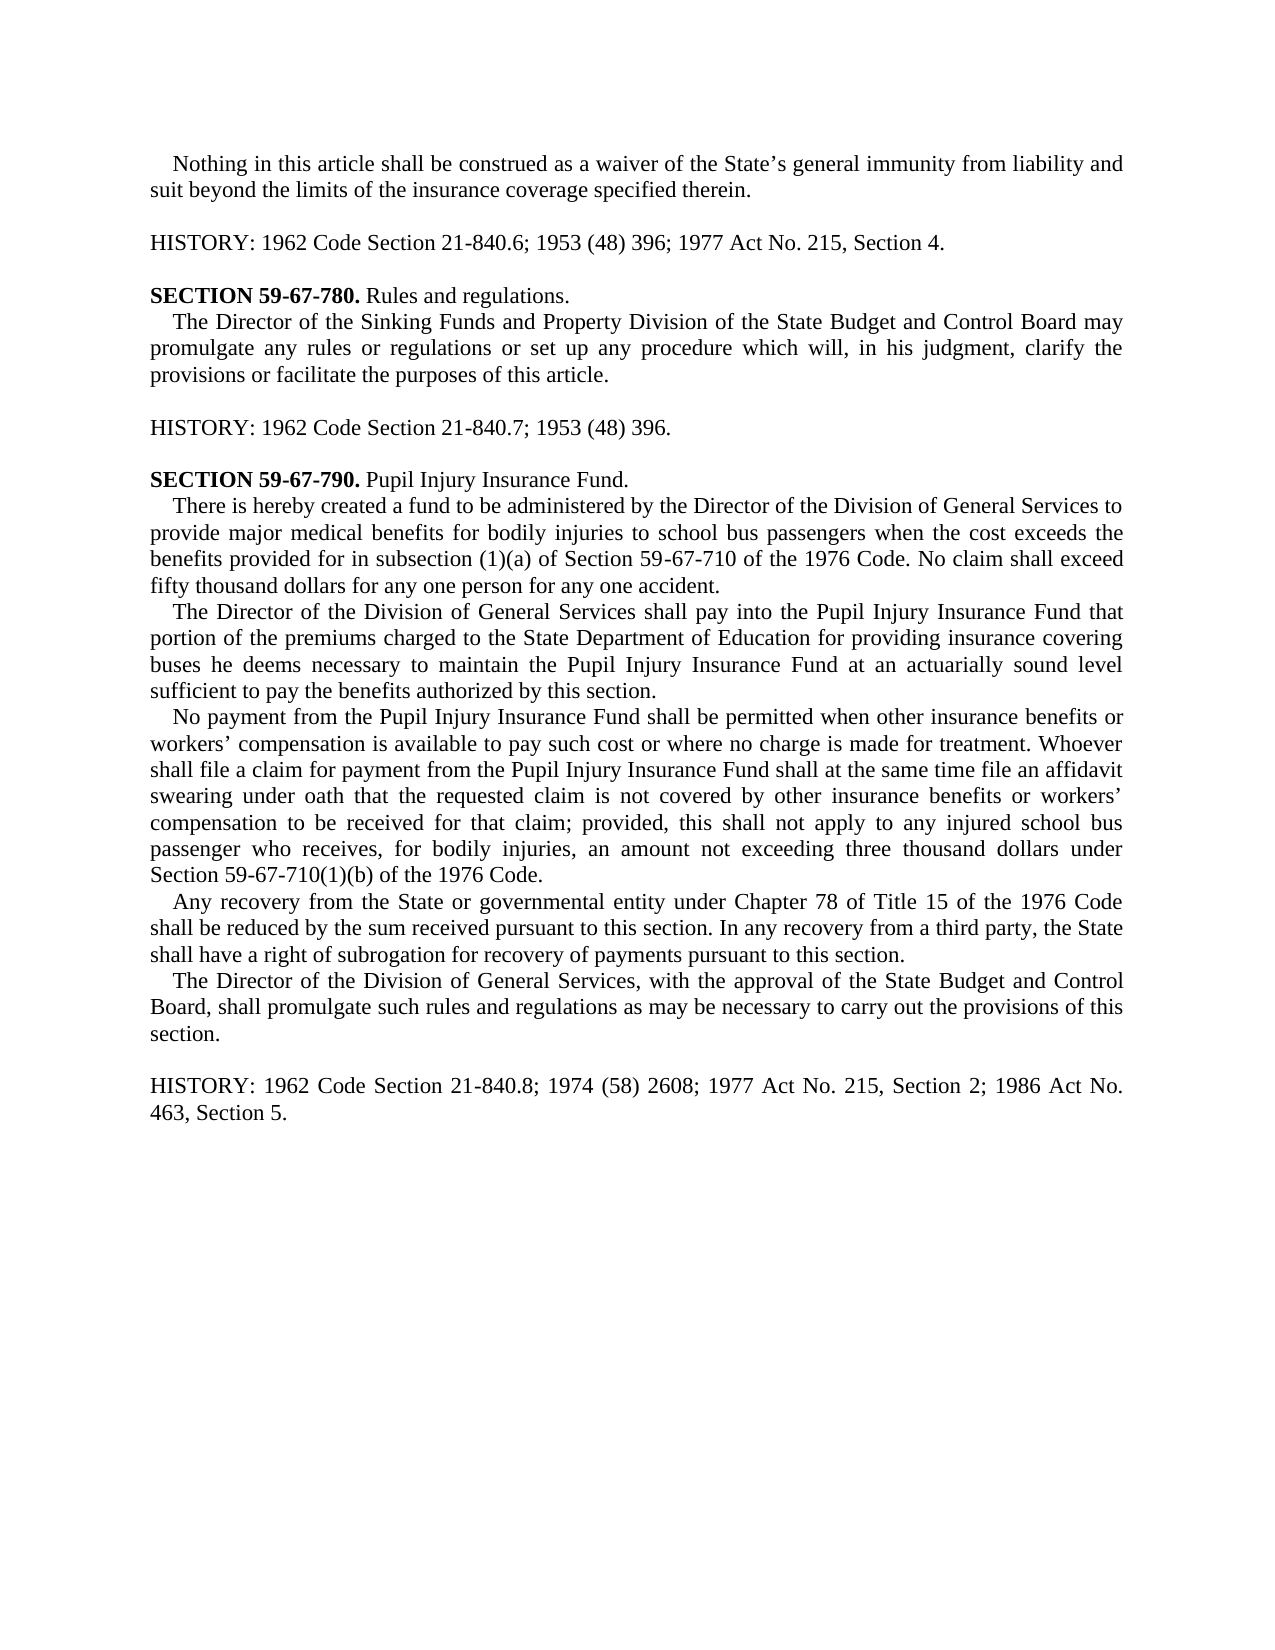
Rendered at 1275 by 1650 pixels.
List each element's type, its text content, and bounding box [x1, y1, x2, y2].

text The Director of the Sinking Funds and Property Division of the State Budget and Control Board may promulgate any rules or regulations or set up any procedure which will, in his judgment, clarify the provisions or facilitate the purposes of this article. [150, 308, 1125, 387]
text HISTORY: 1962 Code Section 21-840.6; 1953 (48) 396; 1977 Act No. 215, Section 4. [150, 229, 1125, 255]
text The Director of the Division of General Services shall pay into the Pupil Injury Insurance Fund that portion of the premiums charged to the State Department of Education for providing insurance covering buses he deems necessary to maintain the Pupil Injury Insurance Fund at an actuarially sound level sufficient to pay the benefits authorized by this section. [150, 598, 1125, 703]
text Any recovery from the State or governmental entity under Chapter 78 of Title 15 of the 1976 Code shall be reduced by the sum received pursuant to this section. In any recovery from a third party, the State shall have a right of subrogation for recovery of payments pursuant to this section. [150, 888, 1125, 967]
text HISTORY: 1962 Code Section 21-840.8; 1974 (58) 2608; 1977 Act No. 215, Section 2; 1986 Act No. 463, Section 5. [150, 1072, 1125, 1125]
text No payment from the Pupil Injury Insurance Fund shall be permitted when other insurance benefits or workers’ compensation is available to pay such cost or where no charge is made for treatment. Whoever shall file a claim for payment from the Pupil Injury Insurance Fund shall at the same time file an affidavit swearing under oath that the requested claim is not covered by other insurance benefits or workers’ compensation to be received for that claim; provided, this shall not apply to any injured school bus passenger who receives, for bodily injuries, an amount not exceeding three thousand dollars under Section 59-67-710(1)(b) of the 1976 Code. [150, 703, 1125, 888]
text The Director of the Division of General Services, with the approval of the State Budget and Control Board, shall promulgate such rules and regulations as may be necessary to carry out the provisions of this section. [150, 967, 1125, 1046]
text SECTION 59-67-790. Pupil Injury Insurance Fund. [150, 466, 1125, 493]
text There is hereby created a fund to be administered by the Director of the Division of General Services to provide major medical benefits for bodily injuries to school bus passengers when the cost exceeds the benefits provided for in subsection (1)(a) of Section 59-67-710 of the 1976 Code. No claim shall exceed fifty thousand dollars for any one person for any one accident. [150, 493, 1125, 598]
text SECTION 59-67-780. Rules and regulations. [150, 282, 1125, 308]
text HISTORY: 1962 Code Section 21-840.7; 1953 (48) 396. [150, 413, 1125, 440]
text Nothing in this article shall be construed as a waiver of the State’s general immunity from liability and suit beyond the limits of the insurance coverage specified therein. [150, 150, 1125, 203]
